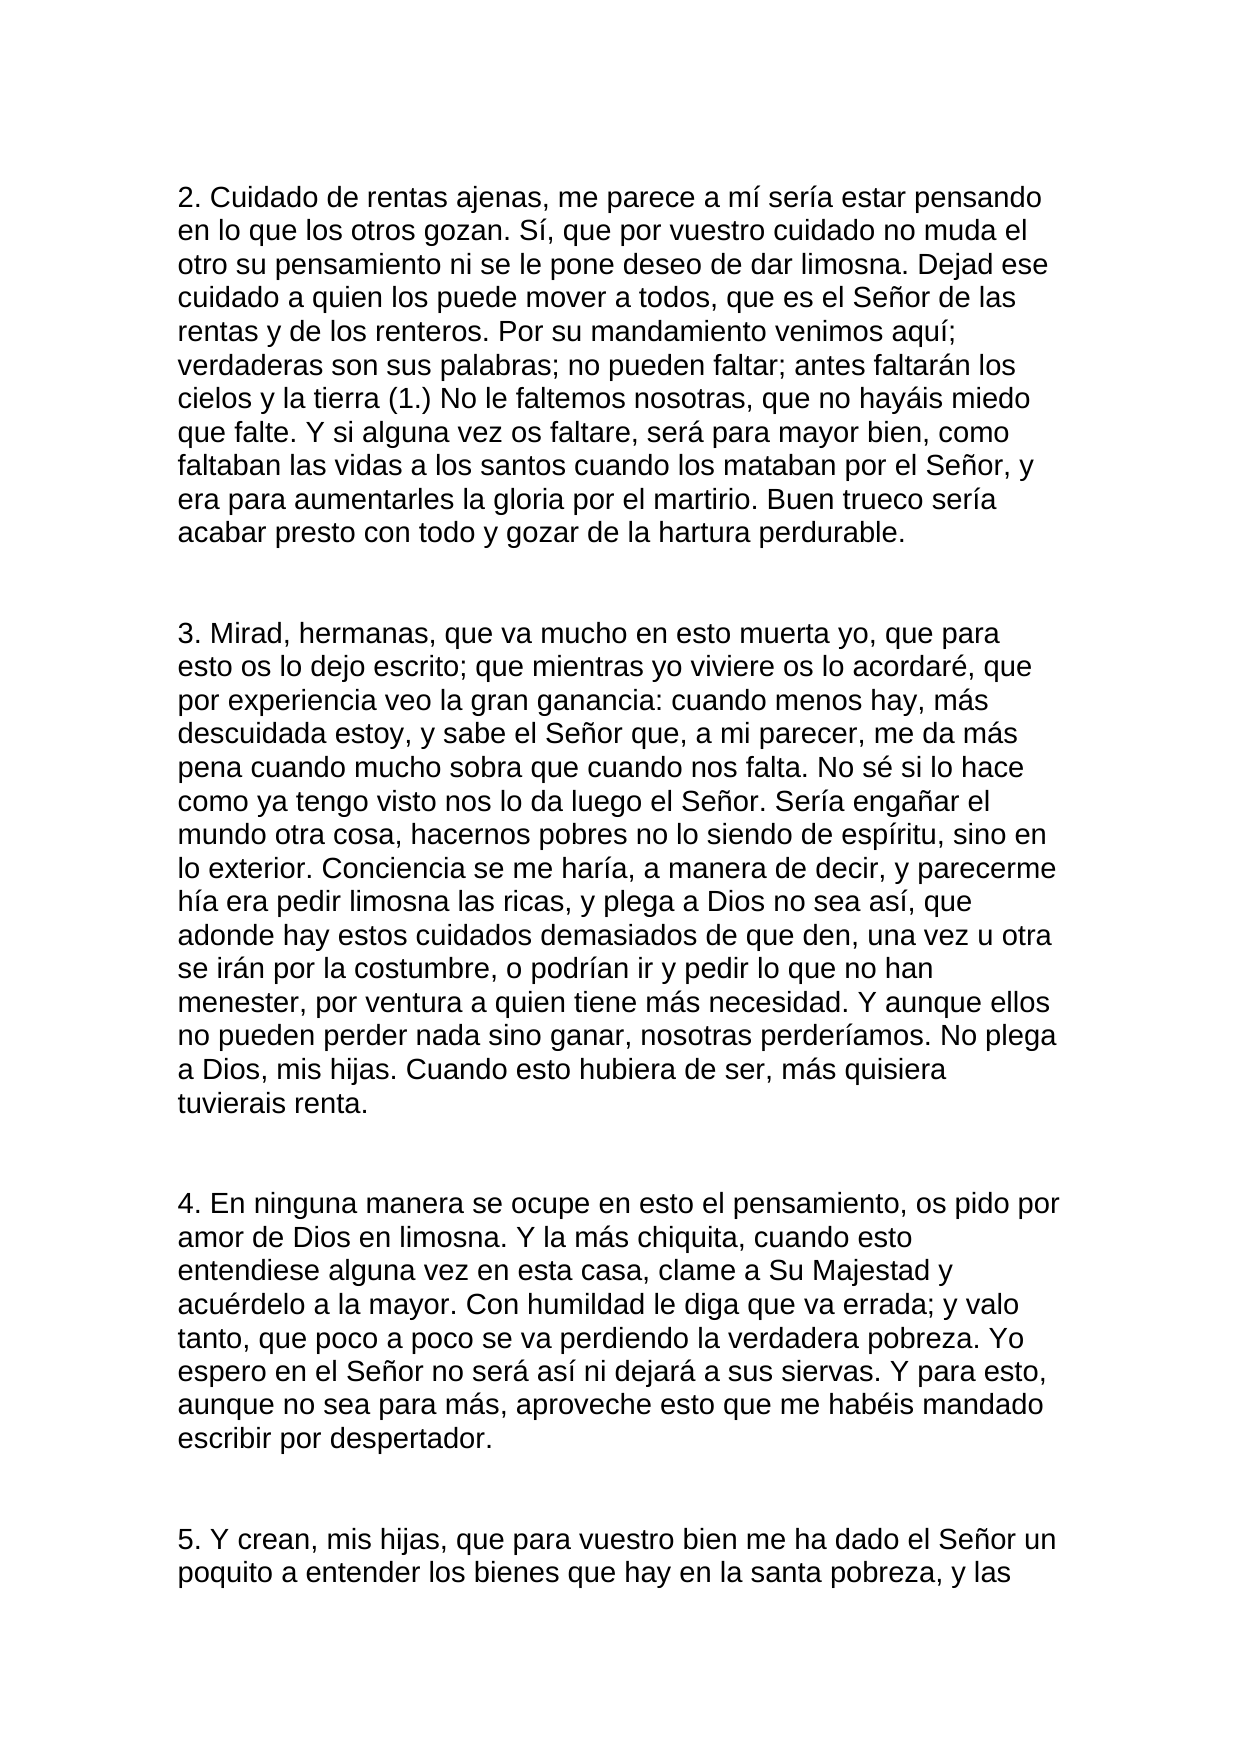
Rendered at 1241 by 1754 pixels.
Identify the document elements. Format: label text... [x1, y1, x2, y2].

text 4. En ninguna manera se ocupe en esto el pensamiento, os pido por amor de Dios en limosna. Y la más chiquita, cuando esto [177, 1187, 1067, 1254]
text tuvierais renta. [177, 1086, 1073, 1119]
text escribir por despertador. [177, 1421, 1073, 1455]
text entendiese alguna vez en esta casa, clame a Su Majestad y acuérdelo a la mayor. Con humildad le diga que va errada; y valo [177, 1254, 1026, 1321]
text 3. Mirad, hermanas, que va mucho en esto muerta yo, que para esto os lo dejo escrito; que mientras yo viviere os lo acordaré, que por experiencia veo la gran ganancia: cuando menos hay, más descuidada estoy, y sabe el Señor que, a mi parecer, me da más pena cuando mucho sobra que cuando nos falta. No sé si lo hace como ya tengo visto nos lo da luego el Señor. Sería engañar el mundo otra cosa, hacernos pobres no lo siendo de espíritu, sino en lo exterior. Conciencia se me haría, a manera de decir, y parecerme hía era pedir limosna las ricas, y plega a Dios no sea así, que adonde hay estos cuidados demasiados de que den, una vez u otra se irán por la costumbre, o podrían ir y pedir lo que no han menester, por ventura a quien tiene más necesidad. Y aunque ellos no pueden perder nada sino ganar, nosotras perderíamos. No plega a Dios, mis hijas. Cuando esto hubiera de ser, más quisiera [177, 616, 1063, 1085]
text tanto, que poco a poco se va perdiendo la verdadera pobreza. Yo espero en el Señor no será así ni dejará a sus siervas. Y para esto, aunque no sea para más, aproveche esto que me habéis mandado [177, 1321, 1053, 1421]
text 2. Cuidado de rentas ajenas, me parece a mí sería estar pensando en lo que los otros gozan. Sí, que por vuestro cuidado no muda el otro su pensamiento ni se le pone deseo de dar limosna. Dejad ese cuidado a quien los puede mover a todos, que es el Señor de las rentas y de los renteros. Por su mandamiento venimos aquí; verdaderas son sus palabras; no pueden faltar; antes faltarán los cielos y la tierra (1.) No le faltemos nosotras, que no hayáis miedo que falte. Y si alguna vez os faltare, será para mayor bien, como faltaban las vidas a los santos cuando los mataban por el Señor, y era para aumentarles la gloria por el martirio. Buen trueco sería acabar presto con todo y gozar de la hartura perdurable. [177, 180, 1055, 549]
text 5. Y crean, mis hijas, que para vuestro bien me ha dado el Señor un poquito a entender los bienes que hay en la santa pobreza, y las [177, 1522, 1063, 1589]
